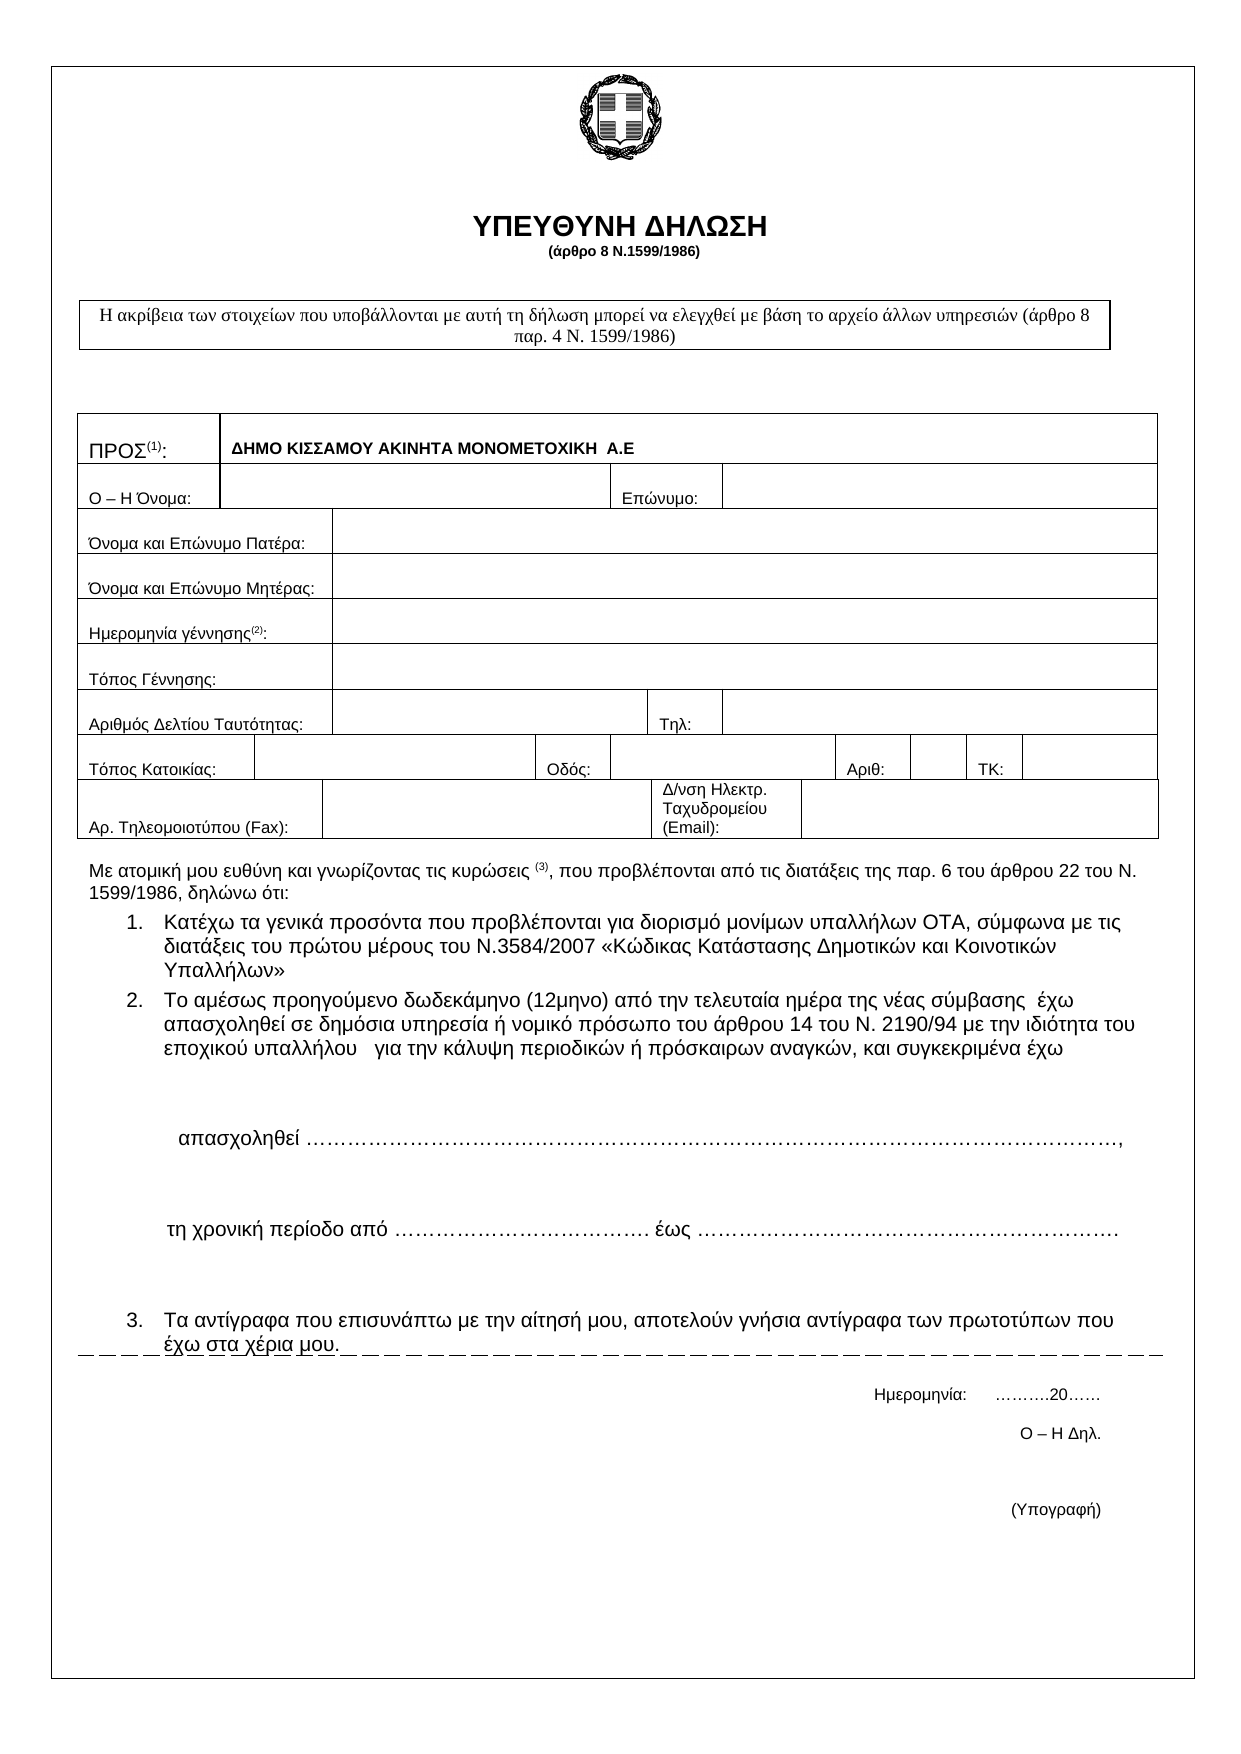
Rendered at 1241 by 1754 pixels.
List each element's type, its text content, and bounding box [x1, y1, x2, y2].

table_cell [255, 735, 535, 779]
table_header ΔΗΜΟ ΚΙΣΣΑΜΟΥ ΑΚΙΝΗΤΑ ΜΟΝΟΜΕΤΟΧΙΚΗ Α.Ε [221, 414, 1157, 462]
table_cell Ο – Η Όνομα: [78, 464, 219, 508]
table_cell Οδός: [536, 735, 610, 779]
table_cell ΤΚ: [967, 735, 1022, 779]
table_cell [333, 690, 647, 734]
table_cell Αριθ: [836, 735, 910, 779]
table_cell [333, 554, 1157, 598]
table_cell Δ/νση Ηλεκτρ. Ταχυδρομείου (Εmail): [652, 780, 801, 837]
picture [577, 73, 664, 162]
table_cell Επώνυμο: [611, 464, 722, 508]
subtitle ΥΠΕΥΘΥΝΗ ΔΗΛΩΣΗ [89, 209, 1152, 243]
text (Υπογραφή) [89, 1500, 1101, 1519]
table_cell [1023, 735, 1157, 779]
table_header ΠΡΟΣ(1): [78, 414, 219, 462]
table_cell [333, 644, 1157, 688]
table_cell Αρ. Τηλεομοιοτύπου (Fax): [78, 780, 322, 837]
table_cell Όνομα και Επώνυμο Μητέρας: [78, 554, 332, 598]
table_cell [333, 599, 1157, 643]
text Ημερομηνία: ……….20…… [89, 1385, 1101, 1404]
text Η ακρίβεια των στοιχείων που υποβάλλονται με αυτή τη δήλωση μπορεί να ελεγχθεί με βάση το αρχείο άλλων υπηρεσιών (άρθρο 8 παρ. 4 Ν. 1599/1986) [80, 301, 1109, 349]
table_cell [723, 464, 1157, 508]
table_cell Ημερομηνία γέννησης(2): [78, 599, 332, 643]
text Ο – Η Δηλ. [89, 1423, 1101, 1443]
table_cell [911, 735, 966, 779]
table_cell [723, 690, 1157, 734]
table_cell Τηλ: [648, 690, 722, 734]
subtitle (άρθρο 8 Ν.1599/1986) [89, 243, 1152, 272]
table_cell [221, 464, 610, 508]
table_cell [611, 735, 835, 779]
table_cell Τόπος Κατοικίας: [78, 735, 254, 779]
table_header Με ατομική μου ευθύνη και γνωρίζοντας τις κυρώσεις (3), που προβλέπονται από τις διατάξεις της παρ. 6 του άρθρου 22 του Ν. 1599/1986, δηλώνω ότι: [78, 839, 1163, 903]
table_cell [333, 509, 1157, 553]
table_cell [323, 780, 651, 837]
table_cell Αριθμός Δελτίου Ταυτότητας: [78, 690, 332, 734]
table_cell Τόπος Γέννησης: [78, 644, 332, 688]
table_cell Κατέχω τα γενικά προσόντα που προβλέπονται για διορισμό μονίμων υπαλλήλων ΟΤΑ, σύμφωνα με τις διατάξεις του πρώτου μέρους του Ν.3584/2007 «Κώδικας Κατάστασης Δημοτικών και Κοινοτικών Υπαλλήλων» Το αμέσως προηγούμενο δωδεκάμηνο (12μηνο) από την τελευταία ημέρα της νέας σύμβασης έχω απασχοληθεί σε δημόσια υπηρεσία ή νομικό πρόσωπο του άρθρου 14 του Ν. 2190/94 με την ιδιότητα του εποχικού υπαλλήλου για την κάλυψη περιοδικών ή πρόσκαιρων αναγκών, και συγκεκριμένα έχω απασχοληθεί ………………………………………………………………………………………………………, τη χρονική περίοδο από ………………………………. έως ……………………………………………………. Τα αντίγραφα που επισυνάπτω με την αίτησή μου, αποτελούν γνήσια αντίγραφα των πρωτοτύπων που έχω στα χέρια μου. [78, 903, 1163, 1355]
table_cell Όνομα και Επώνυμο Πατέρα: [78, 509, 332, 553]
table_cell [802, 780, 1158, 837]
